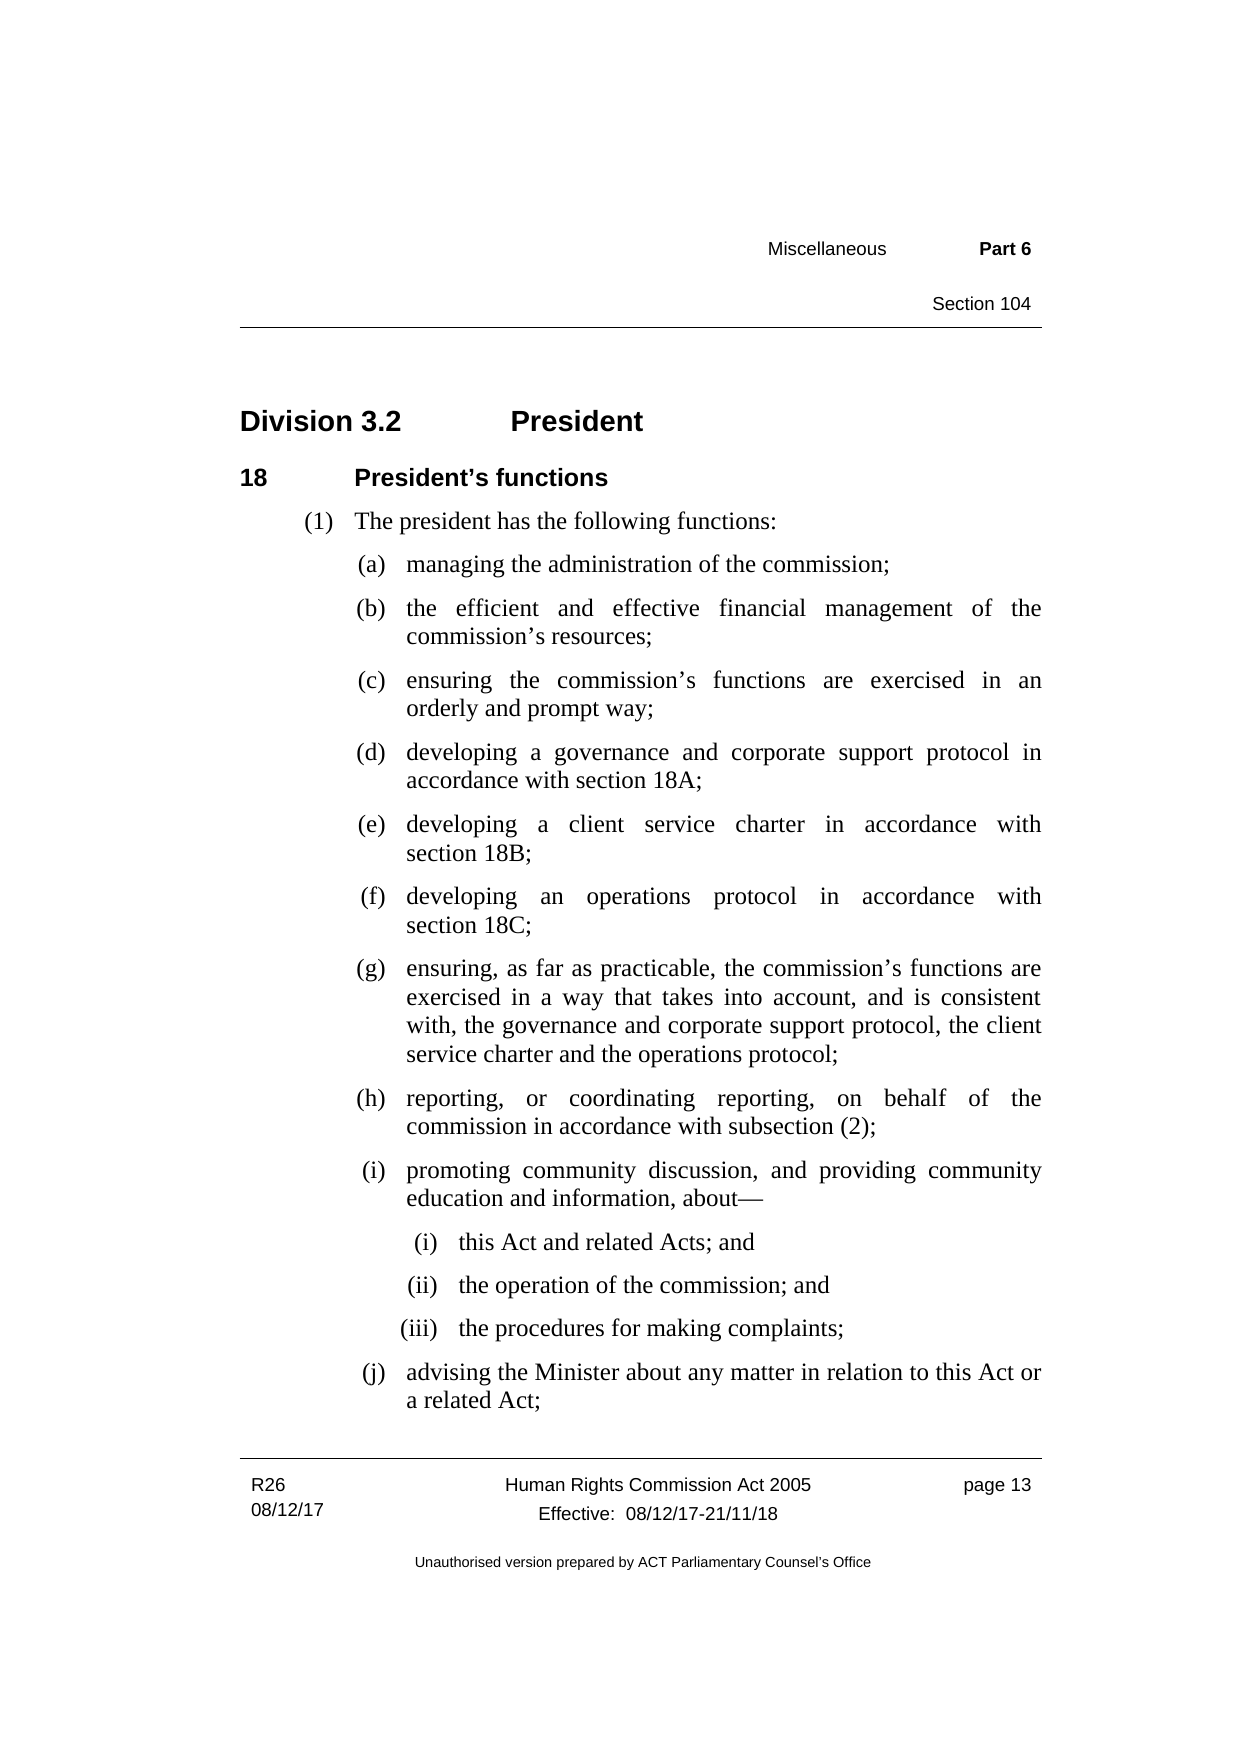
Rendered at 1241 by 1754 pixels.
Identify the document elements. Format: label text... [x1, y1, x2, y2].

text (j) advising the Minister about any matter in relation to this Act or a related Act; [239, 1357, 1042, 1414]
text (b) the efficient and effective financial management of the commission’s resources; [239, 593, 1042, 650]
text 18 President’s functions [239, 463, 1042, 491]
text (f) developing an operations protocol in accordance with section 18C; [239, 881, 1042, 938]
text (e) developing a client service charter in accordance with section 18B; [239, 809, 1042, 866]
text (h) reporting, or coordinating reporting, on behalf of the commission in accordance with subsection (2); [239, 1083, 1042, 1140]
text (i) promoting community discussion, and providing community education and information, about— [239, 1155, 1042, 1212]
text (iii) the procedures for making complaints; [239, 1313, 1042, 1342]
text Division 3.2 President [239, 404, 1042, 438]
text (ii) the operation of the commission; and [239, 1270, 1042, 1299]
text (1) The president has the following functions: [239, 506, 1042, 535]
text (c) ensuring the commission’s functions are exercised in an orderly and prompt way; [239, 665, 1042, 722]
text (a) managing the administration of the commission; [239, 549, 1042, 578]
text (i) this Act and related Acts; and [239, 1227, 1042, 1256]
text (d) developing a governance and corporate support protocol in accordance with section 18A; [239, 737, 1042, 794]
text (g) ensuring, as far as practicable, the commission’s functions are exercised in a way that takes into account, and is consistent with, the governance and corporate support protocol, the client service charter and the operations protocol; [239, 953, 1042, 1068]
